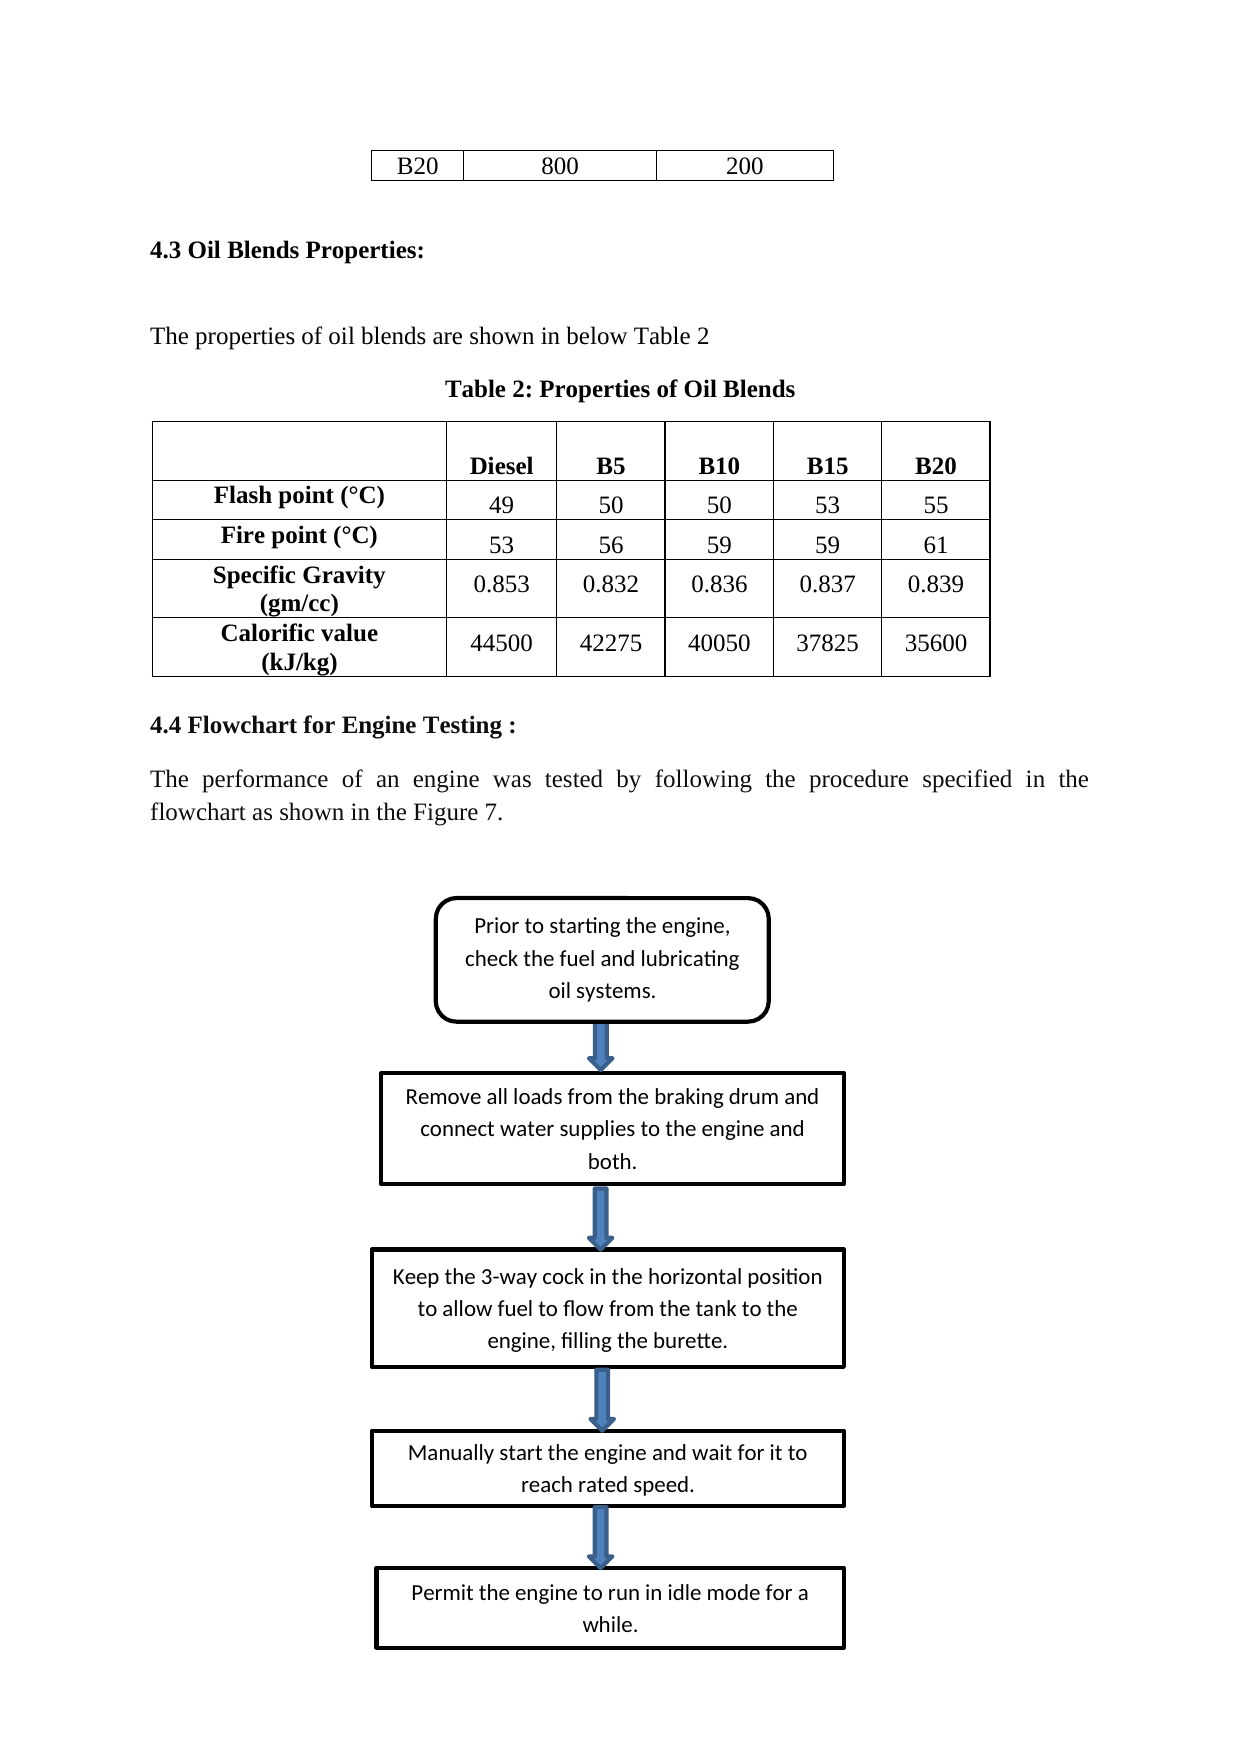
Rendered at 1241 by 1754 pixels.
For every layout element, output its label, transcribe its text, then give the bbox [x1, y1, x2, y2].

text 4.4 Flowchart for Engine Testing : [150, 710, 1090, 739]
table_cell 59 [774, 520, 881, 559]
table_cell 50 [666, 481, 773, 519]
table_cell 56 [557, 520, 664, 559]
table_cell 40050 [666, 618, 773, 676]
table_cell 42275 [557, 618, 664, 676]
table_cell 200 [657, 151, 833, 180]
table_cell 0.836 [666, 560, 773, 617]
table_cell Calorific value (kJ/kg) [153, 618, 446, 676]
table_cell 0.837 [774, 560, 881, 617]
table_cell 0.853 [447, 560, 556, 617]
table_cell 44500 [447, 618, 556, 676]
table_header B15 [774, 422, 881, 479]
table_cell 50 [557, 481, 664, 519]
table_cell 0.839 [882, 560, 989, 617]
table_cell 49 [447, 481, 556, 519]
subtitle 4.3 Oil Blends Properties: [150, 235, 1090, 263]
table_cell 800 [464, 151, 656, 180]
table_cell 53 [774, 481, 881, 519]
table_cell 61 [882, 520, 989, 559]
table_header [153, 422, 446, 479]
table_cell 55 [882, 481, 989, 519]
table_cell 0.832 [557, 560, 664, 617]
table_header B20 [882, 422, 989, 479]
text The properties of oil blends are shown in below Table 2 [150, 321, 1090, 349]
table_header Diesel [447, 422, 556, 479]
subtitle Table 2: Properties of Oil Blends [150, 374, 1090, 403]
table_cell 37825 [774, 618, 881, 676]
table_cell Fire point (°C) [153, 520, 446, 559]
text The performance of an engine was tested by following the procedure specified in the flowchart as shown in the Figure 7. [150, 764, 1090, 826]
table_cell B20 [372, 151, 463, 180]
table_cell Specific Gravity (gm/cc) [153, 560, 446, 617]
table_header B10 [666, 422, 773, 479]
table_cell 53 [447, 520, 556, 559]
table_cell 59 [666, 520, 773, 559]
table_header B5 [557, 422, 664, 479]
table_cell 35600 [882, 618, 989, 676]
table_cell Flash point (°C) [153, 481, 446, 519]
